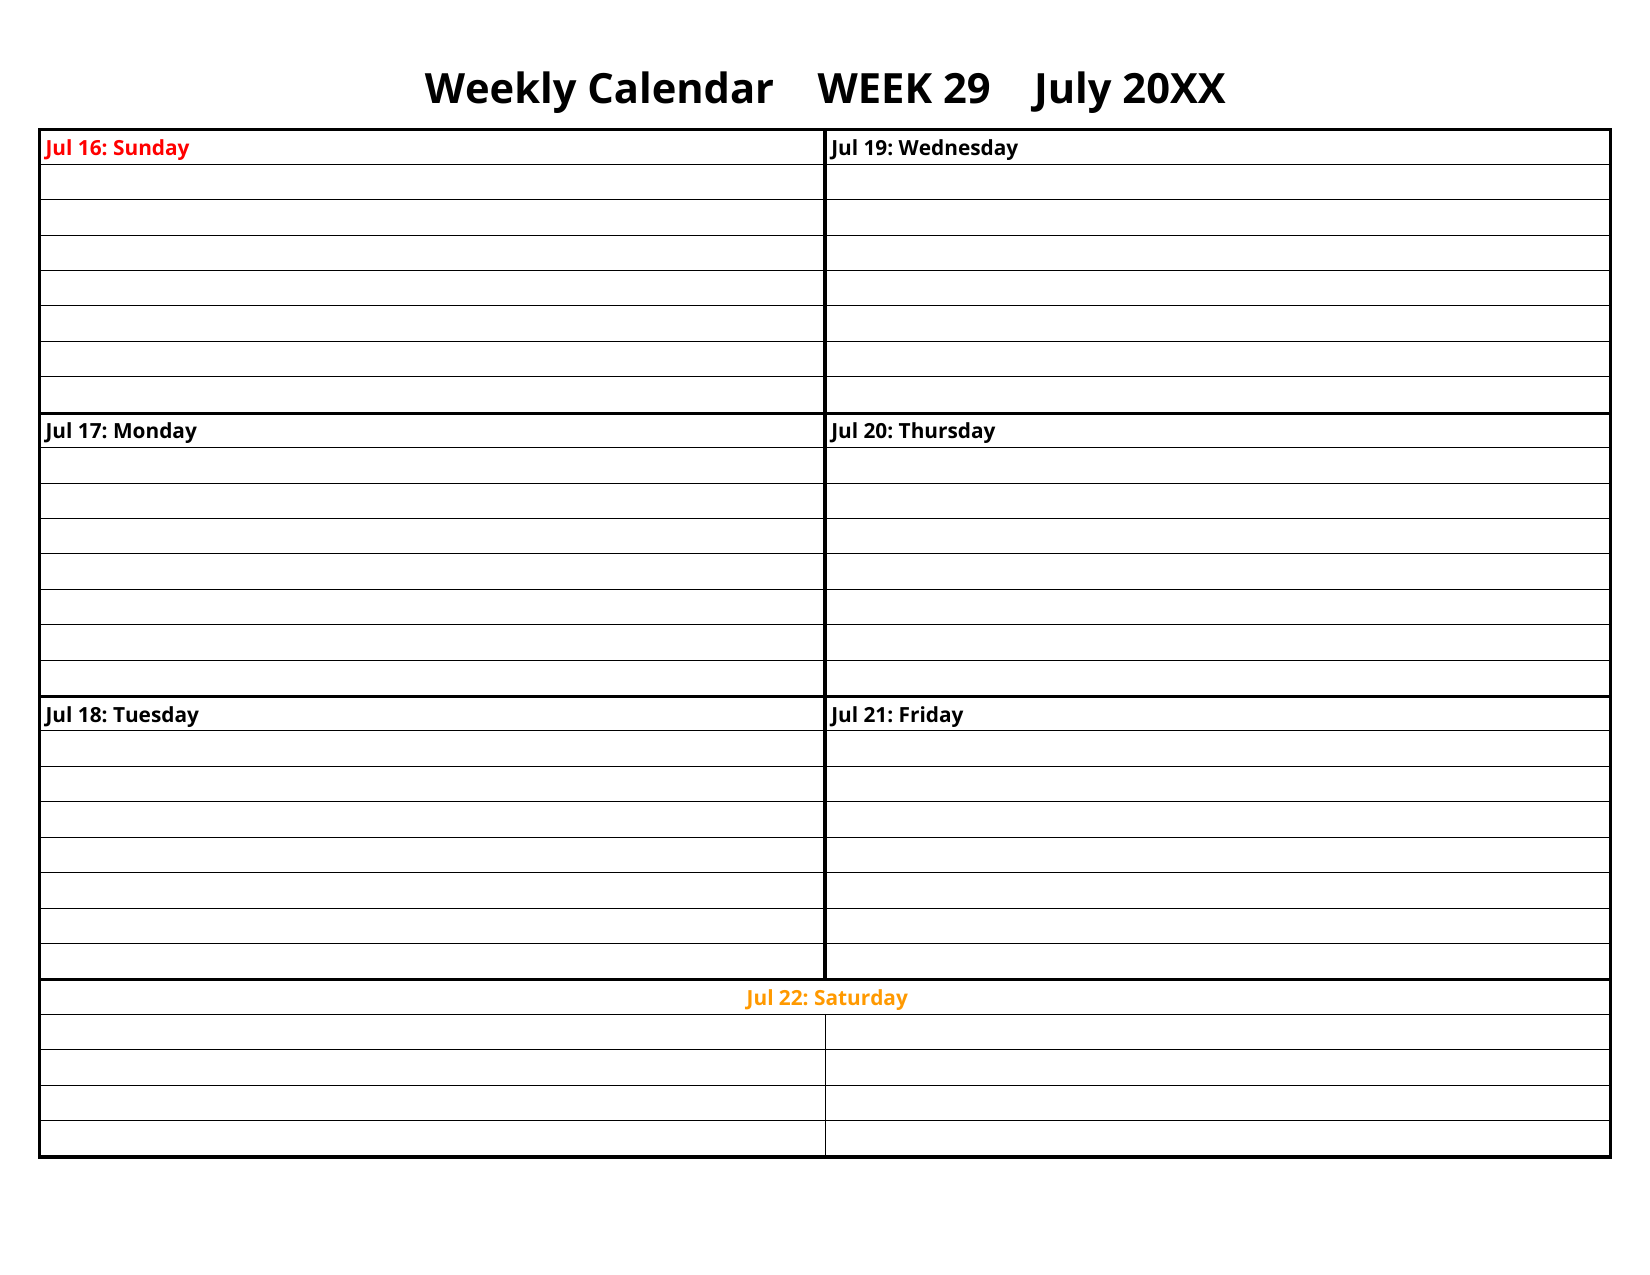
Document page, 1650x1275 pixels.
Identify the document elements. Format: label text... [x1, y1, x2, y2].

table_cell [827, 306, 1609, 341]
table_cell [826, 1086, 1609, 1120]
table_cell [827, 484, 1609, 518]
table_cell [41, 342, 823, 376]
table_cell [41, 909, 823, 943]
table_cell [41, 554, 823, 589]
table_cell [41, 802, 823, 837]
table_cell [41, 1015, 825, 1049]
table_cell [41, 377, 823, 412]
table_cell [827, 554, 1609, 589]
table_cell [41, 731, 823, 766]
table_cell [826, 1050, 1609, 1084]
table_cell [827, 519, 1609, 553]
table_cell [41, 484, 823, 518]
table_cell [827, 165, 1609, 199]
table_cell Jul 22: Saturday [41, 981, 1609, 1014]
table_cell [826, 1121, 1609, 1155]
table_cell Jul 17: Monday [41, 415, 823, 447]
table_cell [827, 661, 1609, 695]
table_cell [41, 236, 823, 270]
table_cell [827, 802, 1609, 837]
table_cell [41, 661, 823, 695]
table_cell [41, 625, 823, 659]
table_cell [41, 873, 823, 907]
table_cell [827, 200, 1609, 234]
table_cell [41, 519, 823, 553]
table_cell [41, 838, 823, 872]
table_cell [41, 590, 823, 624]
table_cell [41, 1086, 825, 1120]
table_cell [827, 873, 1609, 907]
table_cell [826, 1015, 1609, 1049]
table_header Jul 19: Wednesday [827, 131, 1609, 164]
table_cell [827, 236, 1609, 270]
table_cell [827, 377, 1609, 412]
table_cell [827, 767, 1609, 801]
table_cell [827, 944, 1609, 978]
table_cell [827, 838, 1609, 872]
table_cell Jul 20: Thursday [827, 415, 1609, 447]
table_cell Jul 21: Friday [827, 698, 1609, 730]
table_cell [41, 306, 823, 341]
table_cell [41, 944, 823, 978]
table_cell [827, 448, 1609, 482]
table_cell [41, 767, 823, 801]
table_cell [827, 731, 1609, 766]
table_cell [41, 1121, 825, 1155]
table_cell [827, 625, 1609, 659]
table_cell [827, 271, 1609, 305]
table_header Jul 16: Sunday [41, 131, 823, 164]
table_cell [827, 342, 1609, 376]
text Weekly Calendar WEEK 29 July 20XX [89, 59, 1561, 116]
table_cell Jul 18: Tuesday [41, 698, 823, 730]
table_cell [41, 448, 823, 482]
table_cell [41, 200, 823, 234]
table_cell [41, 1050, 825, 1084]
table_cell [41, 165, 823, 199]
table_cell [41, 271, 823, 305]
table_cell [827, 909, 1609, 943]
table_cell [827, 590, 1609, 624]
